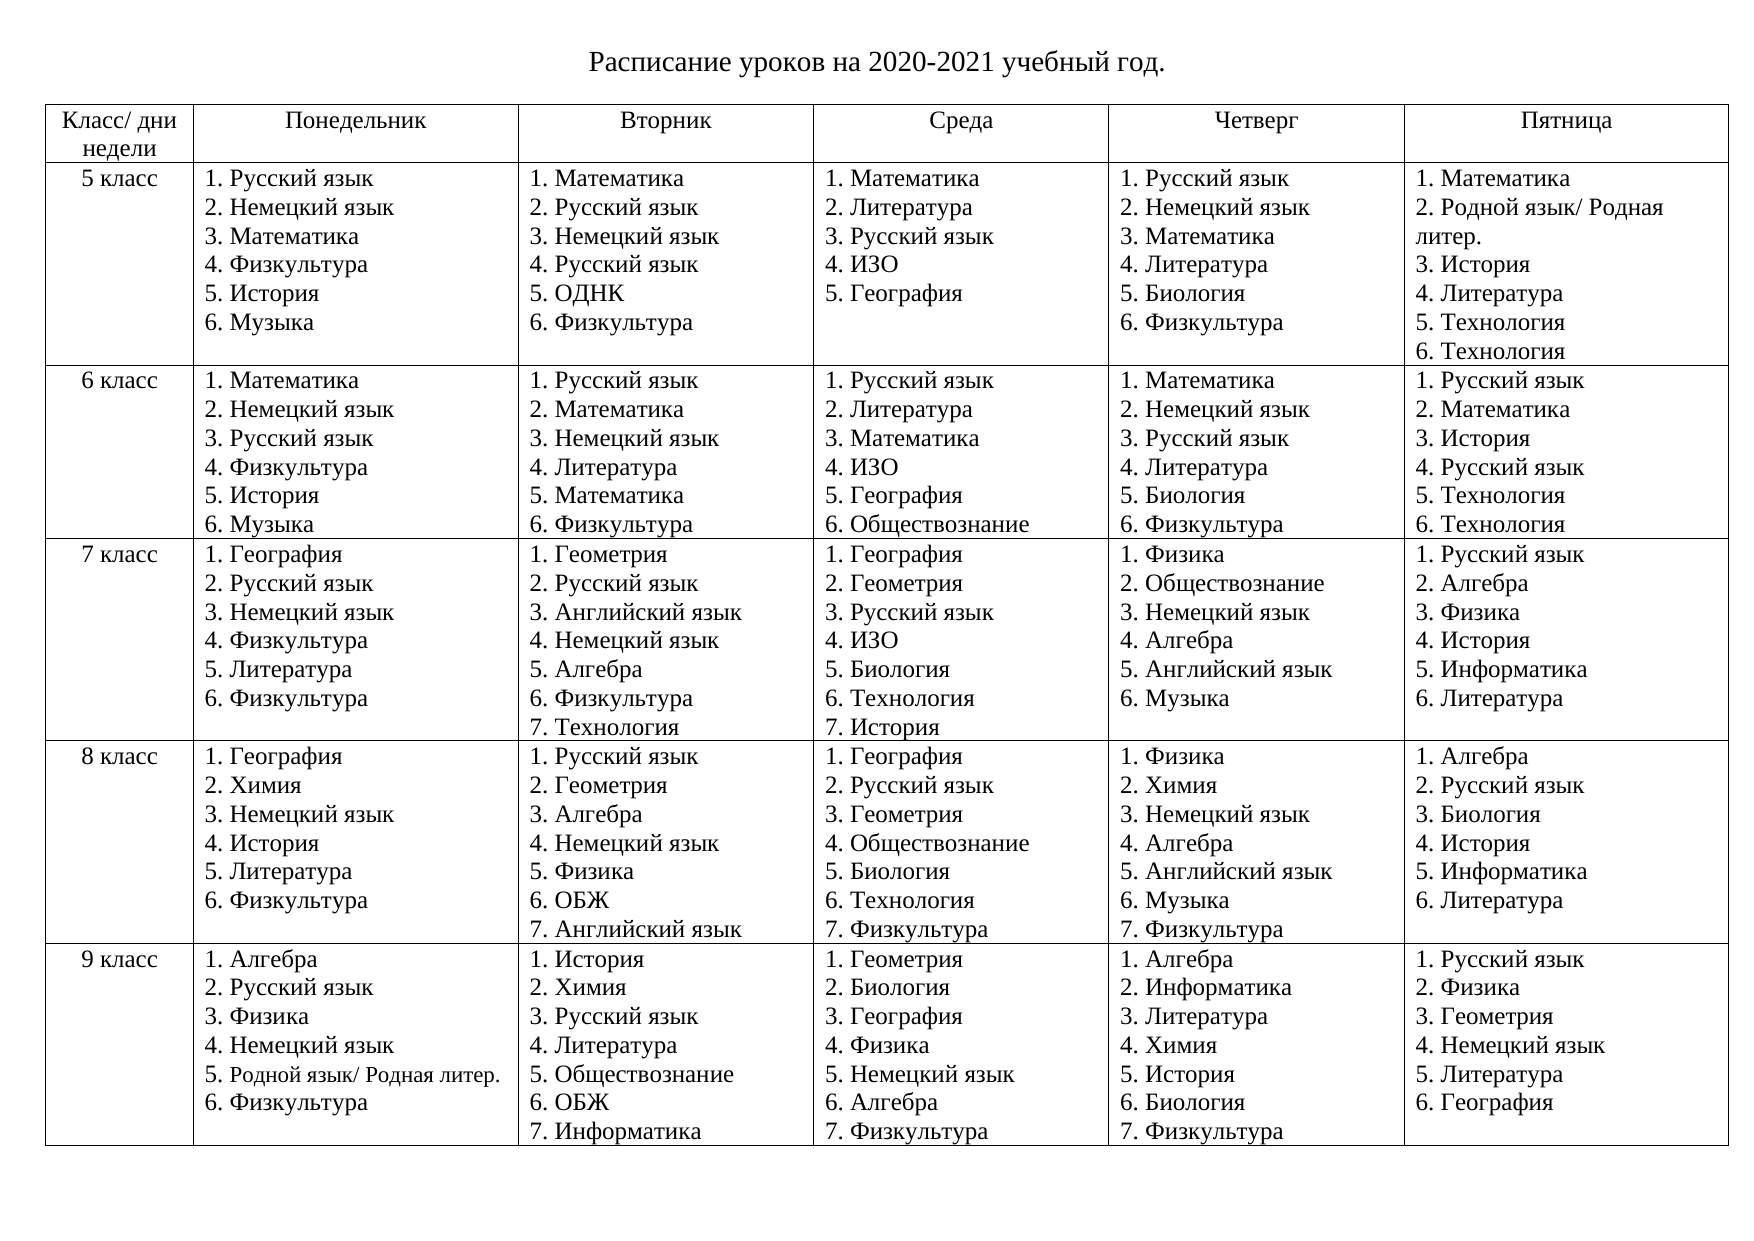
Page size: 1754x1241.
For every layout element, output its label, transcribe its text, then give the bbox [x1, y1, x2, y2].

table_header Класс/ дни недели [46, 105, 193, 162]
table_cell 1. Математика 2. Немецкий язык 3. Русский язык 4. Литература 5. Биология 6. Физкультура [1109, 366, 1404, 538]
table_cell 1. Алгебра 2. Русский язык 3. Биология 4. История 5. Информатика 6. Литература [1405, 741, 1728, 943]
table_cell 1. Математика 2. Немецкий язык 3. Русский язык 4. Физкультура 5. История 6. Музыка [194, 366, 518, 538]
table_cell 1. Алгебра 2. Русский язык 3. Физика 4. Немецкий язык 5. Родной язык/ Родная литер. 6. Физкультура [194, 944, 518, 1145]
table_cell 1. Русский язык 2. Математика 3. Немецкий язык 4. Литература 5. Математика 6. Физкультура [519, 366, 813, 538]
table_cell 1. Русский язык 2. Математика 3. История 4. Русский язык 5. Технология 6. Технология [1405, 366, 1728, 538]
table_cell 1. Русский язык 2. Литература 3. Математика 4. ИЗО 5. География 6. Обществознание [814, 366, 1108, 538]
table_cell 1. Математика 2. Родной язык/ Родная литер. 3. История 4. Литература 5. Технология 6. Технология [1405, 163, 1728, 364]
table_cell 1. Физика 2. Обществознание 3. Немецкий язык 4. Алгебра 5. Английский язык 6. Музыка [1109, 539, 1404, 740]
table_cell 1. География 2. Русский язык 3. Немецкий язык 4. Физкультура 5. Литература 6. Физкультура [194, 539, 518, 740]
table_cell 1. Алгебра 2. Информатика 3. Литература 4. Химия 5. История 6. Биология 7. Физкультура [1109, 944, 1404, 1145]
table_header Четверг [1109, 105, 1404, 162]
table_cell 9 класс [46, 944, 193, 1145]
table_cell 1. Математика 2. Литература 3. Русский язык 4. ИЗО 5. География [814, 163, 1108, 364]
table_cell 1. Русский язык 2. Немецкий язык 3. Математика 4. Литература 5. Биология 6. Физкультура [1109, 163, 1404, 364]
table_cell 1. География 2. Химия 3. Немецкий язык 4. История 5. Литература 6. Физкультура [194, 741, 518, 943]
table_cell 6 класс [46, 366, 193, 538]
table_cell 1. География 2. Геометрия 3. Русский язык 4. ИЗО 5. Биология 6. Технология 7. История [814, 539, 1108, 740]
table_cell 8 класс [46, 741, 193, 943]
table_cell 5 класс [46, 163, 193, 364]
table_cell 1. Русский язык 2. Геометрия 3. Алгебра 4. Немецкий язык 5. Физика 6. ОБЖ 7. Английский язык [519, 741, 813, 943]
table_header Среда [814, 105, 1108, 162]
table_cell 1. География 2. Русский язык 3. Геометрия 4. Обществознание 5. Биология 6. Технология 7. Физкультура [814, 741, 1108, 943]
table_cell 1. Русский язык 2. Немецкий язык 3. Математика 4. Физкультура 5. История 6. Музыка [194, 163, 518, 364]
table_cell 1. Русский язык 2. Физика 3. Геометрия 4. Немецкий язык 5. Литература 6. География [1405, 944, 1728, 1145]
table_cell 1. Физика 2. Химия 3. Немецкий язык 4. Алгебра 5. Английский язык 6. Музыка 7. Физкультура [1109, 741, 1404, 943]
table_cell 7 класс [46, 539, 193, 740]
table_cell 1. Русский язык 2. Алгебра 3. Физика 4. История 5. Информатика 6. Литература [1405, 539, 1728, 740]
table_cell 1. Математика 2. Русский язык 3. Немецкий язык 4. Русский язык 5. ОДНК 6. Физкультура [519, 163, 813, 364]
text Расписание уроков на 2020-2021 учебный год. [75, 44, 1679, 78]
table_cell 1. Геометрия 2. Русский язык 3. Английский язык 4. Немецкий язык 5. Алгебра 6. Физкультура 7. Технология [519, 539, 813, 740]
table_header Вторник [519, 105, 813, 162]
table_header Понедельник [194, 105, 518, 162]
table_cell 1. История 2. Химия 3. Русский язык 4. Литература 5. Обществознание 6. ОБЖ 7. Информатика [519, 944, 813, 1145]
table_header Пятница [1405, 105, 1728, 162]
table_cell 1. Геометрия 2. Биология 3. География 4. Физика 5. Немецкий язык 6. Алгебра 7. Физкультура [814, 944, 1108, 1145]
